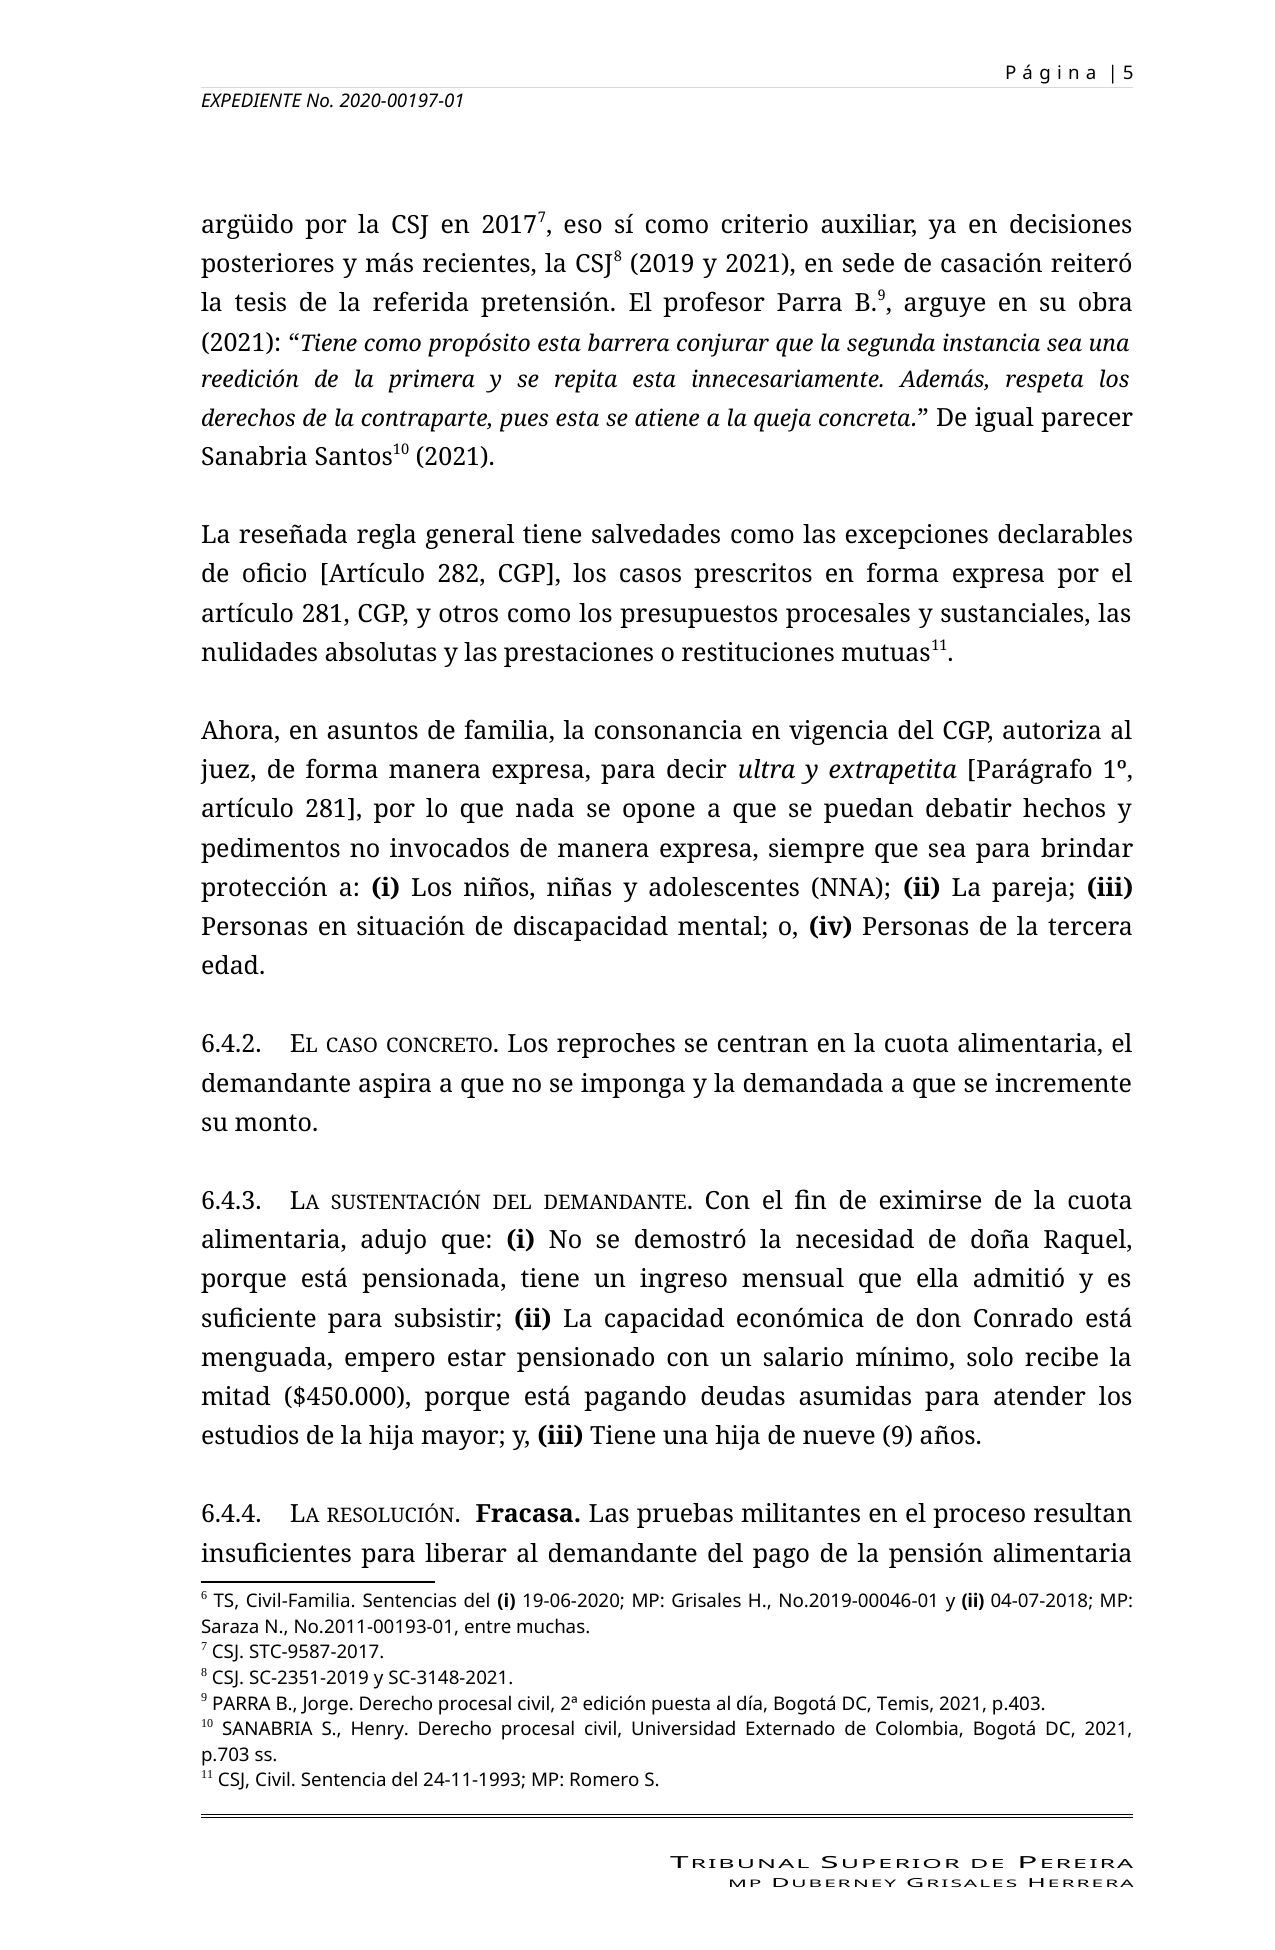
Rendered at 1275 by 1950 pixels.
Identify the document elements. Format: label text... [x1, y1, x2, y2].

list La sustentación del demandante. Con el fin de eximirse de la cuota alimentaria, adujo que: (i) No se demostró la necesidad de doña Raquel, porque está pensionada, tiene un ingreso mensual que ella admitió y es suficiente para subsistir; (ii) La capacidad económica de don Conrado está menguada, empero estar pensionado con un salario mínimo, solo recibe la mitad ($450.000), porque está pagando deudas asumidas para atender los estudios de la hija mayor; y, (iii) Tiene una hija de nueve (9) años. [201, 1183, 1133, 1452]
text Ahora, en asuntos de familia, la consonancia en vigencia del CGP, autoriza al juez, de forma manera expresa, para decir ultra y extrapetita [Parágrafo 1º, artículo 281], por lo que nada se opone a que se puedan debatir hechos y pedimentos no invocados de manera expresa, siempre que sea para brindar protección a: (i) Los niños, niñas y adolescentes (NNA); (ii) La pareja; (iii) Personas en situación de discapacidad mental; o, (iv) Personas de la tercera edad. [201, 713, 1133, 982]
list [201, 1496, 1133, 1569]
list El caso concreto. Los reproches se centran en la cuota alimentaria, el demandante aspira a que no se imponga y la demandada a que se incremente su monto. [201, 1026, 1133, 1138]
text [201, 207, 1133, 473]
text La reseñada regla general tiene salvedades como las excepciones declarables de oficio [Artículo 282, CGP], los casos prescritos en forma expresa por el artículo 281, CGP, y otros como los presupuestos procesales y sustanciales, las nulidades absolutas y las prestaciones o restituciones mutuas. [201, 517, 1133, 668]
